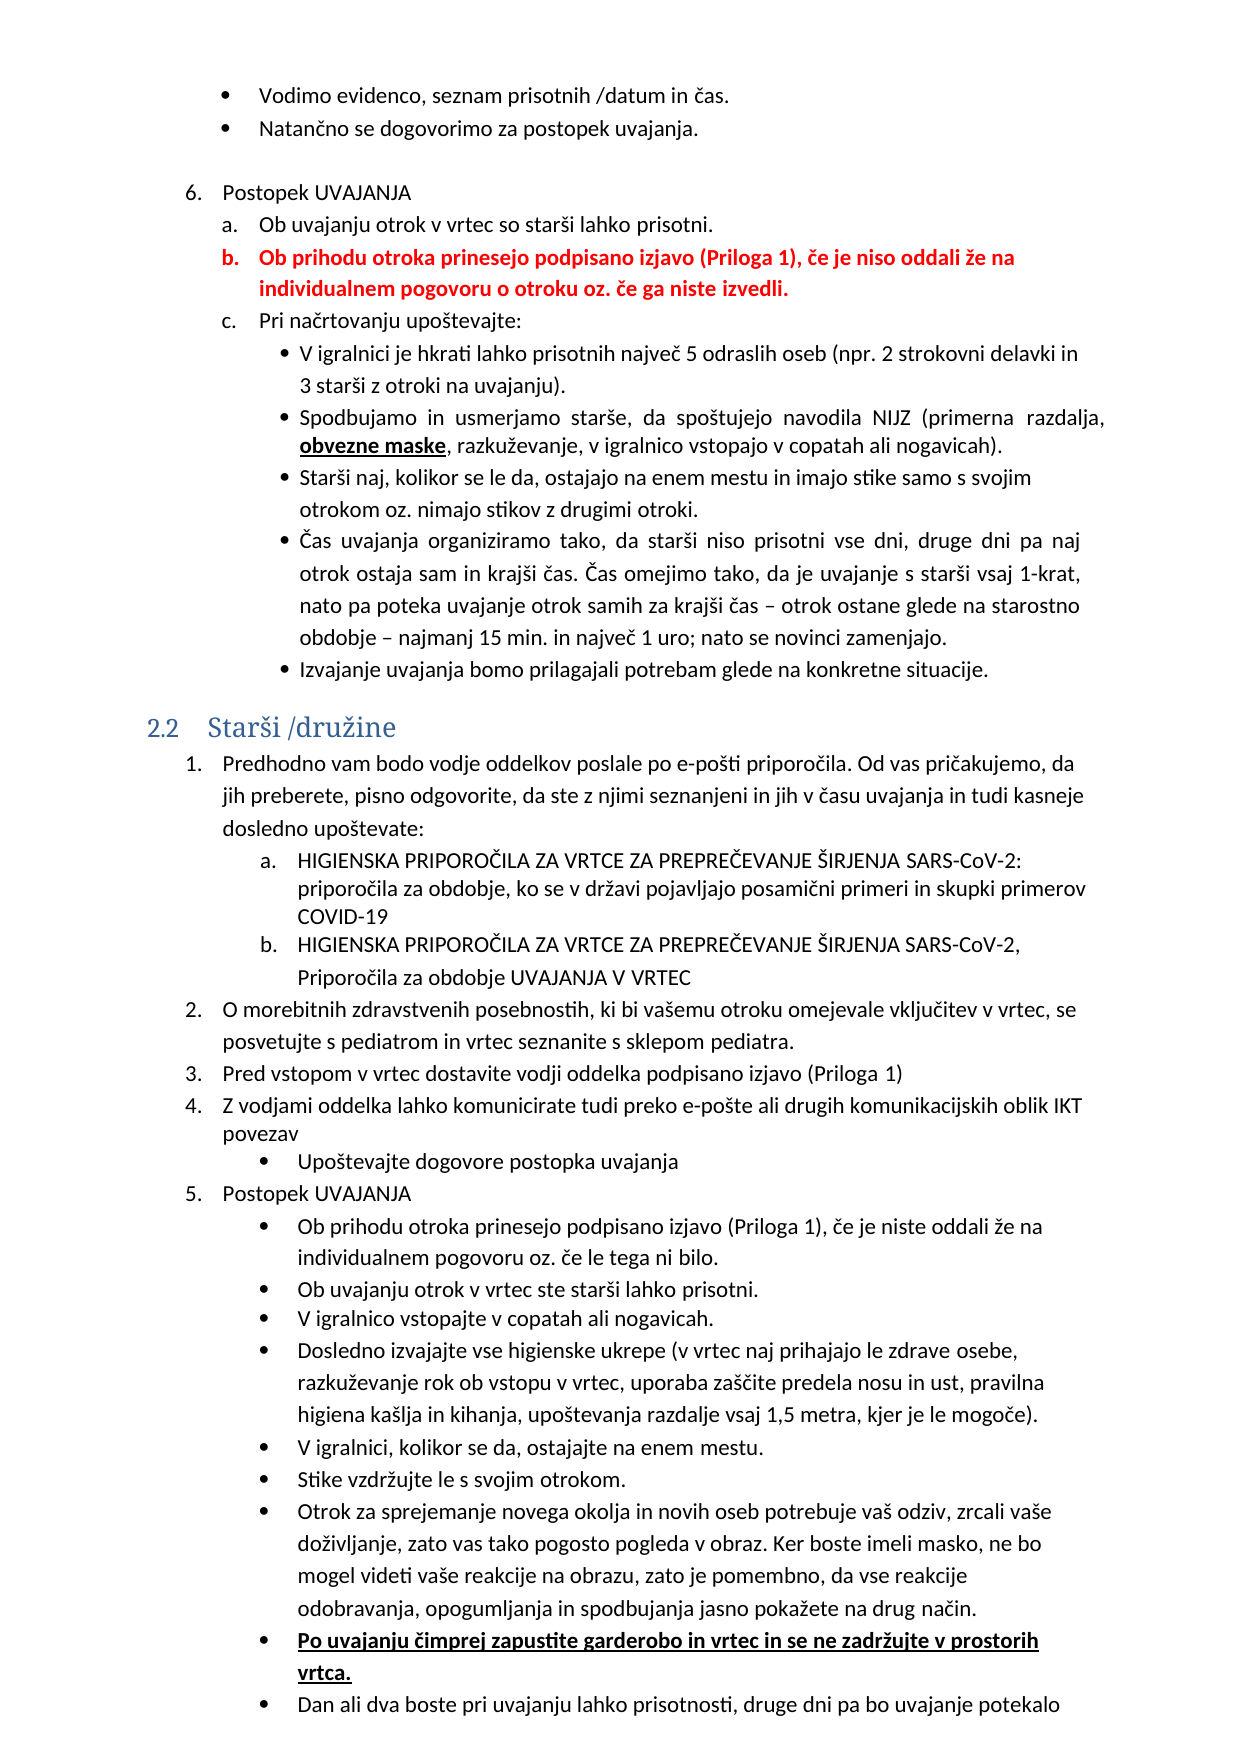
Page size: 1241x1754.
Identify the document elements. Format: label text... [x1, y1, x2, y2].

text razkuževanje rok ob vstopu v vrtec, uporaba zaščite predela nosu in ust, pravilna higiena kašlja in kihanja, upoštevanja razdalje vsaj 1,5 metra, kjer je le mogoče). [297, 1368, 1047, 1428]
list Vodimo evidenco, seznam prisotnih /datum in čas. [221, 82, 1105, 110]
list Z vodjami oddelka lahko komunicirate tudi preko e-pošte ali drugih komunikacijskih oblik IKT povezav [185, 1091, 1105, 1147]
list Natančno se dogovorimo za postopek uvajanja. [221, 114, 1105, 142]
subtitle Ob prihodu otroka prinesejo podpisano izjavo (Priloga 1), če je niso oddali že na individualnem pogovoru o otroku oz. če ga niste izvedli. [221, 243, 1016, 302]
list Postopek UVAJANJA [185, 1179, 1105, 1207]
list Izvajanje uvajanja bomo prilagajali potrebam glede na konkretne situacije. [281, 655, 1013, 683]
subtitle Po uvajanju čimprej zapustite garderobo in vrtec in se ne zadržujte v prostorih vrtca. [260, 1626, 1040, 1686]
list Postopek UVAJANJA [185, 178, 1105, 206]
list Pred vstopom v vrtec dostavite vodji oddelka podpisano izjavo (Priloga 1) [185, 1059, 1105, 1087]
list Stike vzdržujte le s svojim otrokom. [260, 1465, 1105, 1493]
list Upoštevajte dogovore postopka uvajanja [260, 1147, 1105, 1176]
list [260, 1690, 1083, 1718]
list Čas uvajanja organiziramo tako, da starši niso prisotni vse dni, druge dni pa naj otrok ostaja sam in krajši čas. Čas omejimo tako, da je uvajanje s starši vsaj 1-krat, nato pa poteka uvajanje otrok samih za krajši čas – otrok ostane glede na starostno obdobje – najmanj 15 min. in največ 1 uro; nato se novinci zamenjajo. [281, 527, 1082, 651]
list HIGIENSKA PRIPOROČILA ZA VRTCE ZA PREPREČEVANJE ŠIRJENJA SARS-CoV-2: priporočila za obdobje, ko se v državi pojavljajo posamični primeri in skupki primerov COVID-19 [260, 846, 1105, 930]
list Ob uvajanju otrok v vrtec ste starši lahko prisotni. [260, 1275, 1105, 1303]
list Predhodno vam bodo vodje oddelkov poslale po e-pošti priporočila. Od vas pričakujemo, da jih preberete, pisno odgovorite, da ste z njimi seznanjeni in jih v času uvajanja in tudi kasneje dosledno upoštevate: [185, 749, 1086, 842]
list HIGIENSKA PRIPOROČILA ZA VRTCE ZA PREPREČEVANJE ŠIRJENJA SARS-CoV-2, Priporočila za obdobje UVAJANJA V VRTEC [260, 931, 1022, 991]
list Spodbujamo in usmerjamo starše, da spoštujejo navodila NIJZ (primerna razdalja, obvezne maske, razkuževanje, v igralnico vstopajo v copatah ali nogavicah). [280, 403, 1105, 459]
list Otrok za sprejemanje novega okolja in novih oseb potrebuje vaš odziv, zrcali vaše doživljanje, zato vas tako pogosto pogleda v obraz. Ker boste imeli masko, ne bo mogel videti vaše reakcije na obrazu, zato je pomembno, da vse reakcije odobravanja, opogumljanja in spodbujanja jasno pokažete na drug način. [260, 1497, 1053, 1622]
list Ob prihodu otroka prinesejo podpisano izjavo (Priloga 1), če je niste oddali že na individualnem pogovoru oz. če le tega ni bilo. [260, 1212, 1045, 1271]
list Dosledno izvajajte vse higienske ukrepe (v vrtec naj prihajajo le zdrave osebe, [260, 1336, 1105, 1364]
list Ob uvajanju otrok v vrtec so starši lahko prisotni. [221, 211, 1105, 239]
list V igralnici je hkrati lahko prisotnih največ 5 odraslih oseb (npr. 2 strokovni delavki in 3 starši z otroki na uvajanju). [281, 339, 1080, 399]
list O morebitnih zdravstvenih posebnostih, ki bi vašemu otroku omejevale vključitev v vrtec, se posvetujte s pediatrom in vrtec seznanite s sklepom pediatra. [185, 995, 1079, 1055]
list Starši naj, kolikor se le da, ostajajo na enem mestu in imajo stike samo s svojim otrokom oz. nimajo stikov z drugimi otroki. [281, 463, 1033, 523]
list V igralnici, kolikor se da, ostajajte na enem mestu. [260, 1433, 1105, 1461]
list Pri načrtovanju upoštevajte: [221, 306, 1105, 334]
subtitle Starši /družine [147, 708, 1105, 745]
list V igralnico vstopajte v copatah ali nogavicah. [260, 1304, 1105, 1332]
